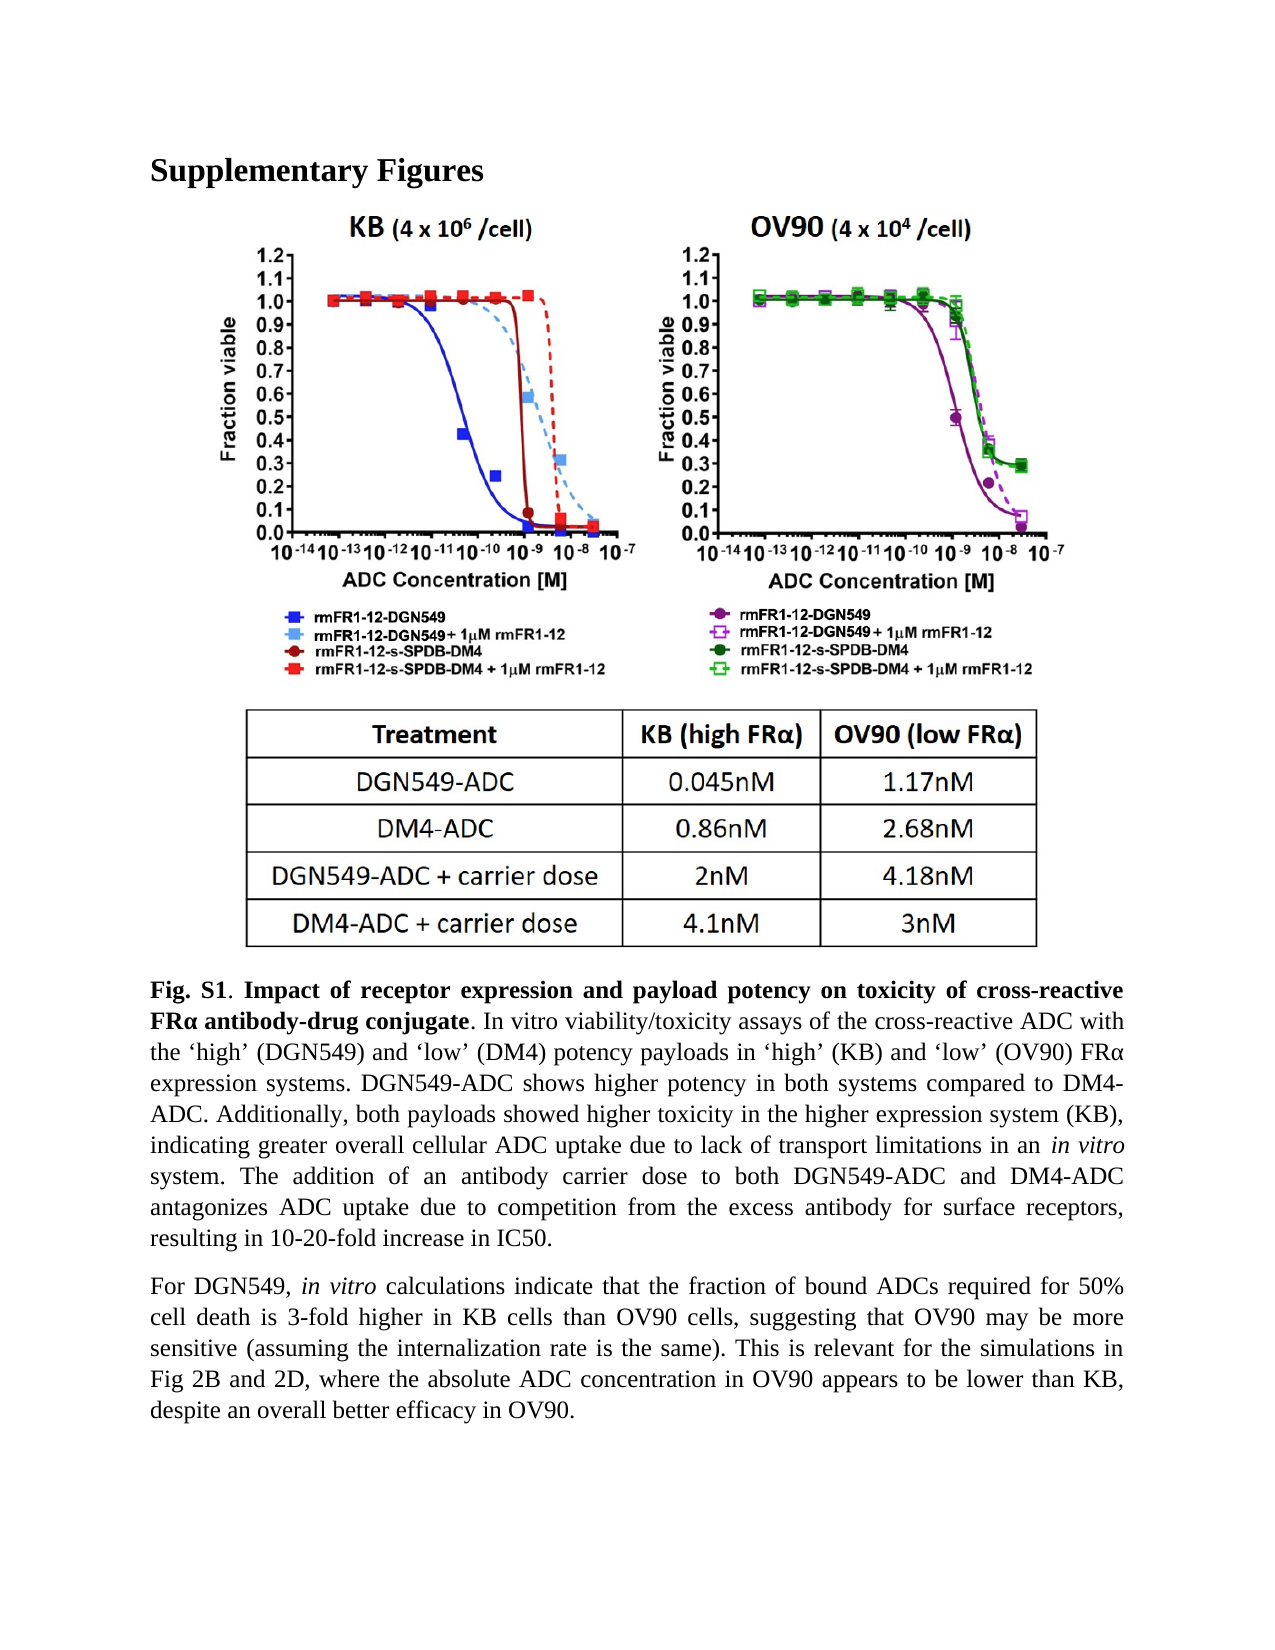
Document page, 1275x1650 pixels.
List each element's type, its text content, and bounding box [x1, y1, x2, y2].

text Fig. S1. Impact of receptor expression and payload potency on toxicity of cross-reactive FRα antibody-drug conjugate. In vitro viability/toxicity assays of the cross-reactive ADC with the ‘high’ (DGN549) and ‘low’ (DM4) potency payloads in ‘high’ (KB) and ‘low’ (OV90) FRα expression systems. DGN549-ADC shows higher potency in both systems compared to DM4-ADC. Additionally, both payloads showed higher toxicity in the higher expression system (KB), indicating greater overall cellular ADC uptake due to lack of transport limitations in an in vitro system. The addition of an antibody carrier dose to both DGN549-ADC and DM4-ADC antagonizes ADC uptake due to competition from the excess antibody for surface receptors, resulting in 10-20-fold increase in IC50. [150, 975, 1125, 1252]
picture [205, 208, 1070, 956]
text Supplementary Figures [150, 150, 1125, 188]
text For DGN549, in vitro calculations indicate that the fraction of bound ADCs required for 50% cell death is 3-fold higher in KB cells than OV90 cells, suggesting that OV90 may be more sensitive (assuming the internalization rate is the same). This is relevant for the simulations in Fig 2B and 2D, where the absolute ADC concentration in OV90 appears to be lower than KB, despite an overall better efficacy in OV90. [150, 1271, 1125, 1424]
